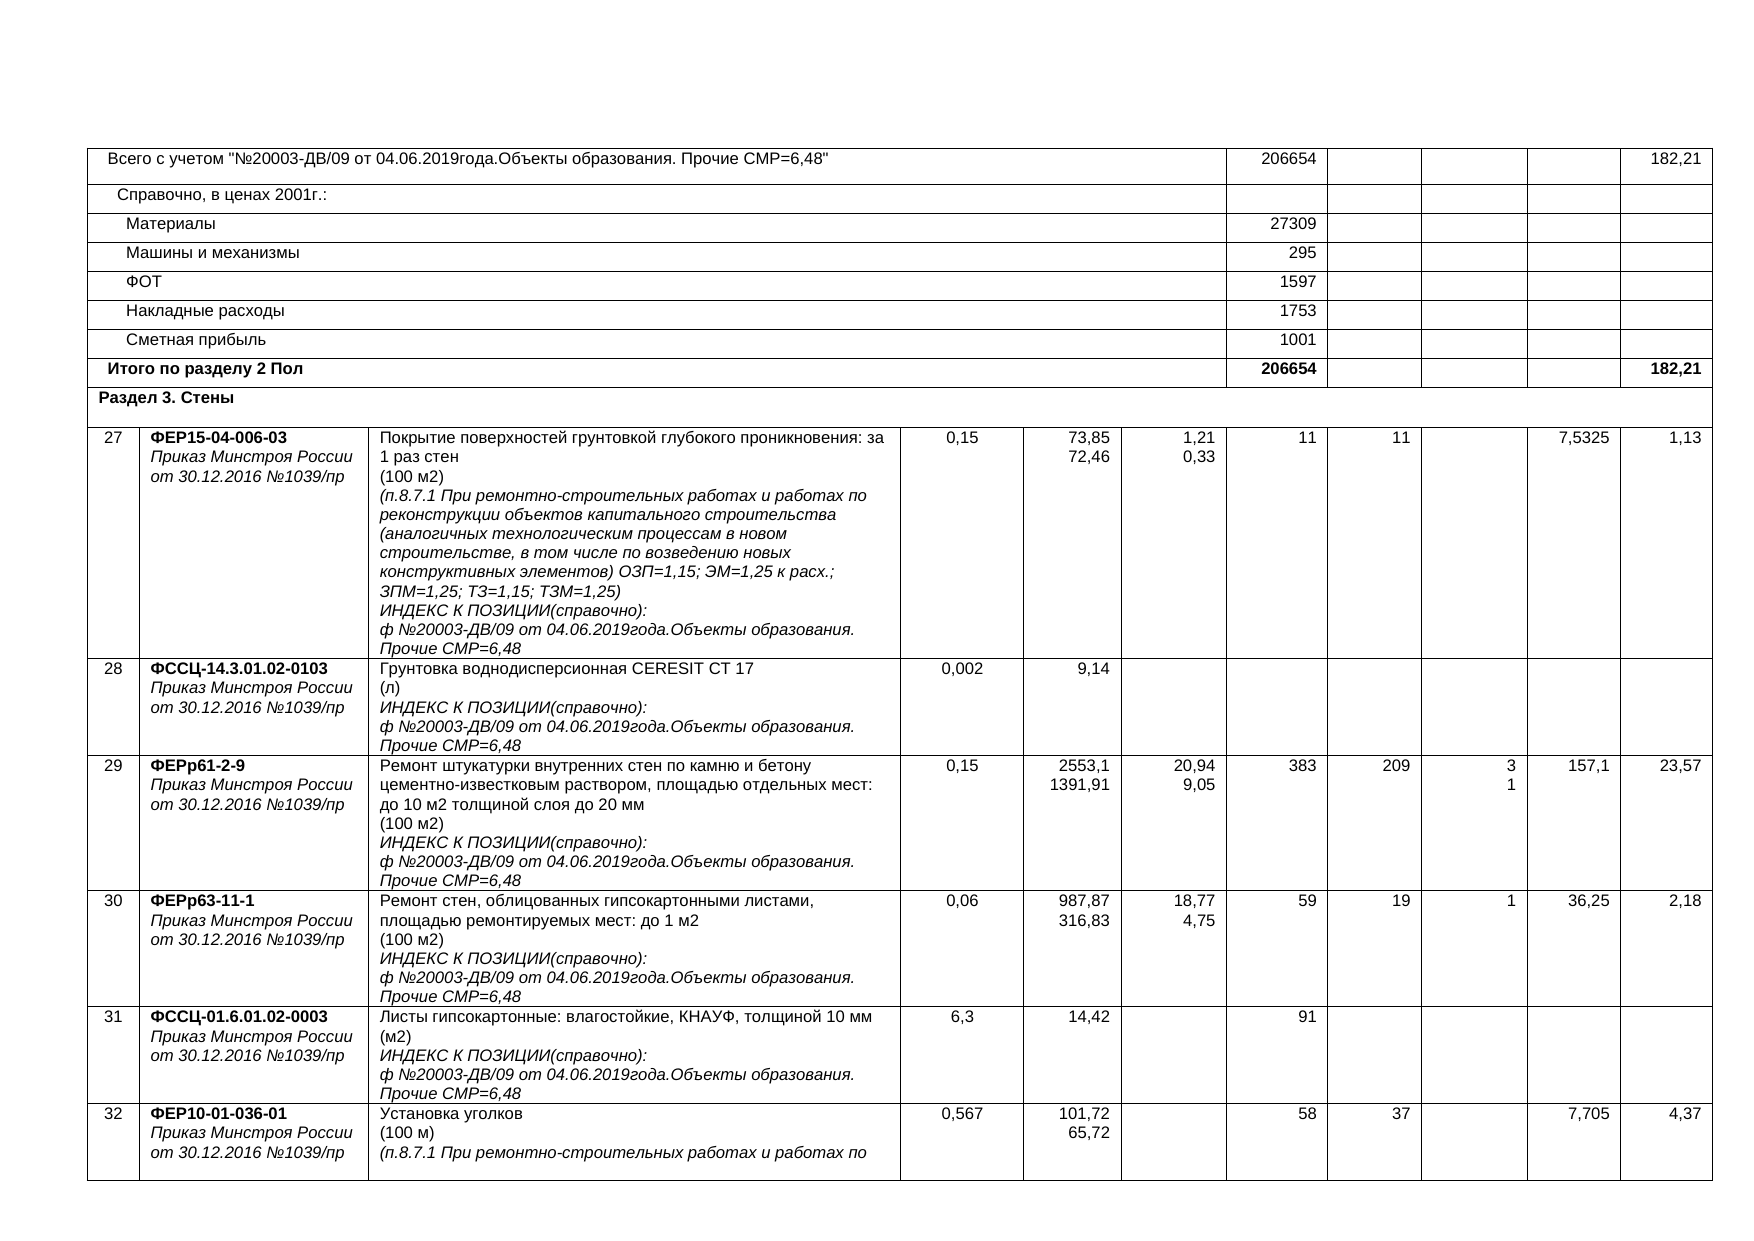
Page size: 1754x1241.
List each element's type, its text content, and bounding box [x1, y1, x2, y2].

table_cell Покрытие поверхностей грунтовкой глубокого проникновения: за 1 раз стен (100 м2) (п.8.7.1 При ремонтно-строительных работах и работах по реконструкции объектов капитального строительства (аналогичных технологическим процессам в новом строительстве, в том числе по возведению новых конструктивных элементов) ОЗП=1,15; ЭМ=1,25 к расх.; ЗПМ=1,25; ТЗ=1,15; ТЗМ=1,25) ИНДЕКС К ПОЗИЦИИ(справочно): ф №20003-ДВ/09 от 04.06.2019года.Объекты образования. Прочие СМР=6,48 [369, 428, 900, 658]
table_cell [1328, 301, 1421, 329]
table_cell [1422, 659, 1527, 755]
table_cell 27309 [1227, 214, 1327, 242]
table_cell [1422, 214, 1527, 242]
table_cell [1328, 272, 1421, 300]
table_cell [1621, 301, 1712, 329]
table_cell 0,15 [901, 756, 1023, 890]
table_cell Ремонт стен, облицованных гипсокартонными листами, площадью ремонтируемых мест: до 1 м2 (100 м2) ИНДЕКС К ПОЗИЦИИ(справочно): ф №20003-ДВ/09 от 04.06.2019года.Объекты образования. Прочие СМР=6,48 [369, 891, 900, 1006]
table_cell [1328, 243, 1421, 271]
table_cell 20,94 9,05 [1122, 756, 1226, 890]
table_cell ФССЦ-14.3.01.02-0103 Приказ Минстроя России от 30.12.2016 №1039/пр [140, 659, 368, 755]
table_cell [1422, 149, 1527, 184]
table_cell 182,21 [1621, 359, 1712, 387]
table_cell [1528, 185, 1620, 213]
table_cell 7,5325 [1528, 428, 1620, 658]
table_cell [1227, 185, 1327, 213]
table_cell [1528, 659, 1620, 755]
table_cell [1621, 659, 1712, 755]
table_cell Накладные расходы [88, 301, 1226, 329]
table_cell 0,15 [901, 428, 1023, 658]
table_cell [1122, 1104, 1226, 1180]
table_cell [1328, 330, 1421, 358]
table_cell 30 [88, 891, 139, 1006]
table_cell 4,37 [1621, 1104, 1712, 1180]
table_cell 28 [88, 659, 139, 755]
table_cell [369, 1104, 900, 1180]
table_cell [1328, 1007, 1421, 1103]
table_cell Итого по разделу 2 Пол [88, 359, 1226, 387]
table_cell 6,3 [901, 1007, 1023, 1103]
table_cell [1528, 330, 1620, 358]
table_cell [1621, 272, 1712, 300]
table_cell 209 [1328, 756, 1421, 890]
table_cell [1528, 359, 1620, 387]
table_cell Раздел 3. Стены [88, 388, 1712, 427]
table_cell [1422, 243, 1527, 271]
table_cell 3 1 [1422, 756, 1527, 890]
table_cell 0,002 [901, 659, 1023, 755]
table_cell 11 [1227, 428, 1327, 658]
table_cell 206654 [1227, 359, 1327, 387]
table_cell Справочно, в ценах 2001г.: [88, 185, 1226, 213]
table_cell 73,85 72,46 [1024, 428, 1121, 658]
table_cell 32 [88, 1104, 139, 1180]
table_cell [1422, 428, 1527, 658]
table_cell 11 [1328, 428, 1421, 658]
table_cell [1528, 214, 1620, 242]
table_cell 7,705 [1528, 1104, 1620, 1180]
table_cell ФОТ [88, 272, 1226, 300]
table_cell 18,77 4,75 [1122, 891, 1226, 1006]
table_cell ФЕР15-04-006-03 Приказ Минстроя России от 30.12.2016 №1039/пр [140, 428, 368, 658]
table_cell [1122, 659, 1226, 755]
table_cell 295 [1227, 243, 1327, 271]
table_cell 23,57 [1621, 756, 1712, 890]
table_cell 31 [88, 1007, 139, 1103]
table_cell 1001 [1227, 330, 1327, 358]
table_cell 14,42 [1024, 1007, 1121, 1103]
table_cell Ремонт штукатурки внутренних стен по камню и бетону цементно-известковым раствором, площадью отдельных мест: до 10 м2 толщиной слоя до 20 мм (100 м2) ИНДЕКС К ПОЗИЦИИ(справочно): ф №20003-ДВ/09 от 04.06.2019года.Объекты образования. Прочие СМР=6,48 [369, 756, 900, 890]
table_cell [1621, 214, 1712, 242]
table_cell [1227, 659, 1327, 755]
table_cell [1621, 1007, 1712, 1103]
table_cell ФССЦ-01.6.01.02-0003 Приказ Минстроя России от 30.12.2016 №1039/пр [140, 1007, 368, 1103]
table_cell [1328, 359, 1421, 387]
table_cell 58 [1227, 1104, 1327, 1180]
table_cell [1422, 272, 1527, 300]
table_cell 1,21 0,33 [1122, 428, 1226, 658]
table_cell [1328, 214, 1421, 242]
table_cell 2,18 [1621, 891, 1712, 1006]
table_cell Листы гипсокартонные: влагостойкие, КНАУФ, толщиной 10 мм (м2) ИНДЕКС К ПОЗИЦИИ(справочно): ф №20003-ДВ/09 от 04.06.2019года.Объекты образования. Прочие СМР=6,48 [369, 1007, 900, 1103]
table_cell 101,72 65,72 [1024, 1104, 1121, 1180]
table_cell 2553,1 1391,91 [1024, 756, 1121, 890]
table_cell ФЕРр61-2-9 Приказ Минстроя России от 30.12.2016 №1039/пр [140, 756, 368, 890]
table_cell 37 [1328, 1104, 1421, 1180]
table_cell Грунтовка воднодисперсионная CERESIT CT 17 (л) ИНДЕКС К ПОЗИЦИИ(справочно): ф №20003-ДВ/09 от 04.06.2019года.Объекты образования. Прочие СМР=6,48 [369, 659, 900, 755]
table_cell Машины и механизмы [88, 243, 1226, 271]
table_cell 29 [88, 756, 139, 890]
table_cell 1,13 [1621, 428, 1712, 658]
table_cell [1528, 301, 1620, 329]
table_cell 206654 [1227, 149, 1327, 184]
table_cell [1422, 301, 1527, 329]
table_cell 182,21 [1621, 149, 1712, 184]
table_cell [1528, 243, 1620, 271]
table_cell 9,14 [1024, 659, 1121, 755]
table_cell [1422, 359, 1527, 387]
table_cell 36,25 [1528, 891, 1620, 1006]
table_cell [1422, 1104, 1527, 1180]
table_cell 987,87 316,83 [1024, 891, 1121, 1006]
table_cell [1328, 185, 1421, 213]
table_cell [1621, 185, 1712, 213]
table_cell 157,1 [1528, 756, 1620, 890]
table_cell [1422, 1007, 1527, 1103]
table_cell [1528, 272, 1620, 300]
table_cell [1621, 330, 1712, 358]
table_cell [1122, 1007, 1226, 1103]
table_cell [1621, 243, 1712, 271]
table_cell 1753 [1227, 301, 1327, 329]
table_cell [1422, 330, 1527, 358]
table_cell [140, 1104, 368, 1180]
table_cell 91 [1227, 1007, 1327, 1103]
table_cell 1597 [1227, 272, 1327, 300]
table_cell Материалы [88, 214, 1226, 242]
table_cell ФЕРр63-11-1 Приказ Минстроя России от 30.12.2016 №1039/пр [140, 891, 368, 1006]
table_cell [1328, 149, 1421, 184]
table_cell 19 [1328, 891, 1421, 1006]
table_cell Всего с учетом "№20003-ДВ/09 от 04.06.2019года.Объекты образования. Прочие СМР=6,48" [88, 149, 1226, 184]
table_cell [1328, 659, 1421, 755]
table_cell Сметная прибыль [88, 330, 1226, 358]
table_cell 27 [88, 428, 139, 658]
table_cell 383 [1227, 756, 1327, 890]
table_cell 0,06 [901, 891, 1023, 1006]
table_cell 0,567 [901, 1104, 1023, 1180]
table_cell [1422, 185, 1527, 213]
table_cell 1 [1422, 891, 1527, 1006]
table_cell [1528, 149, 1620, 184]
table_cell [1528, 1007, 1620, 1103]
table_cell 59 [1227, 891, 1327, 1006]
